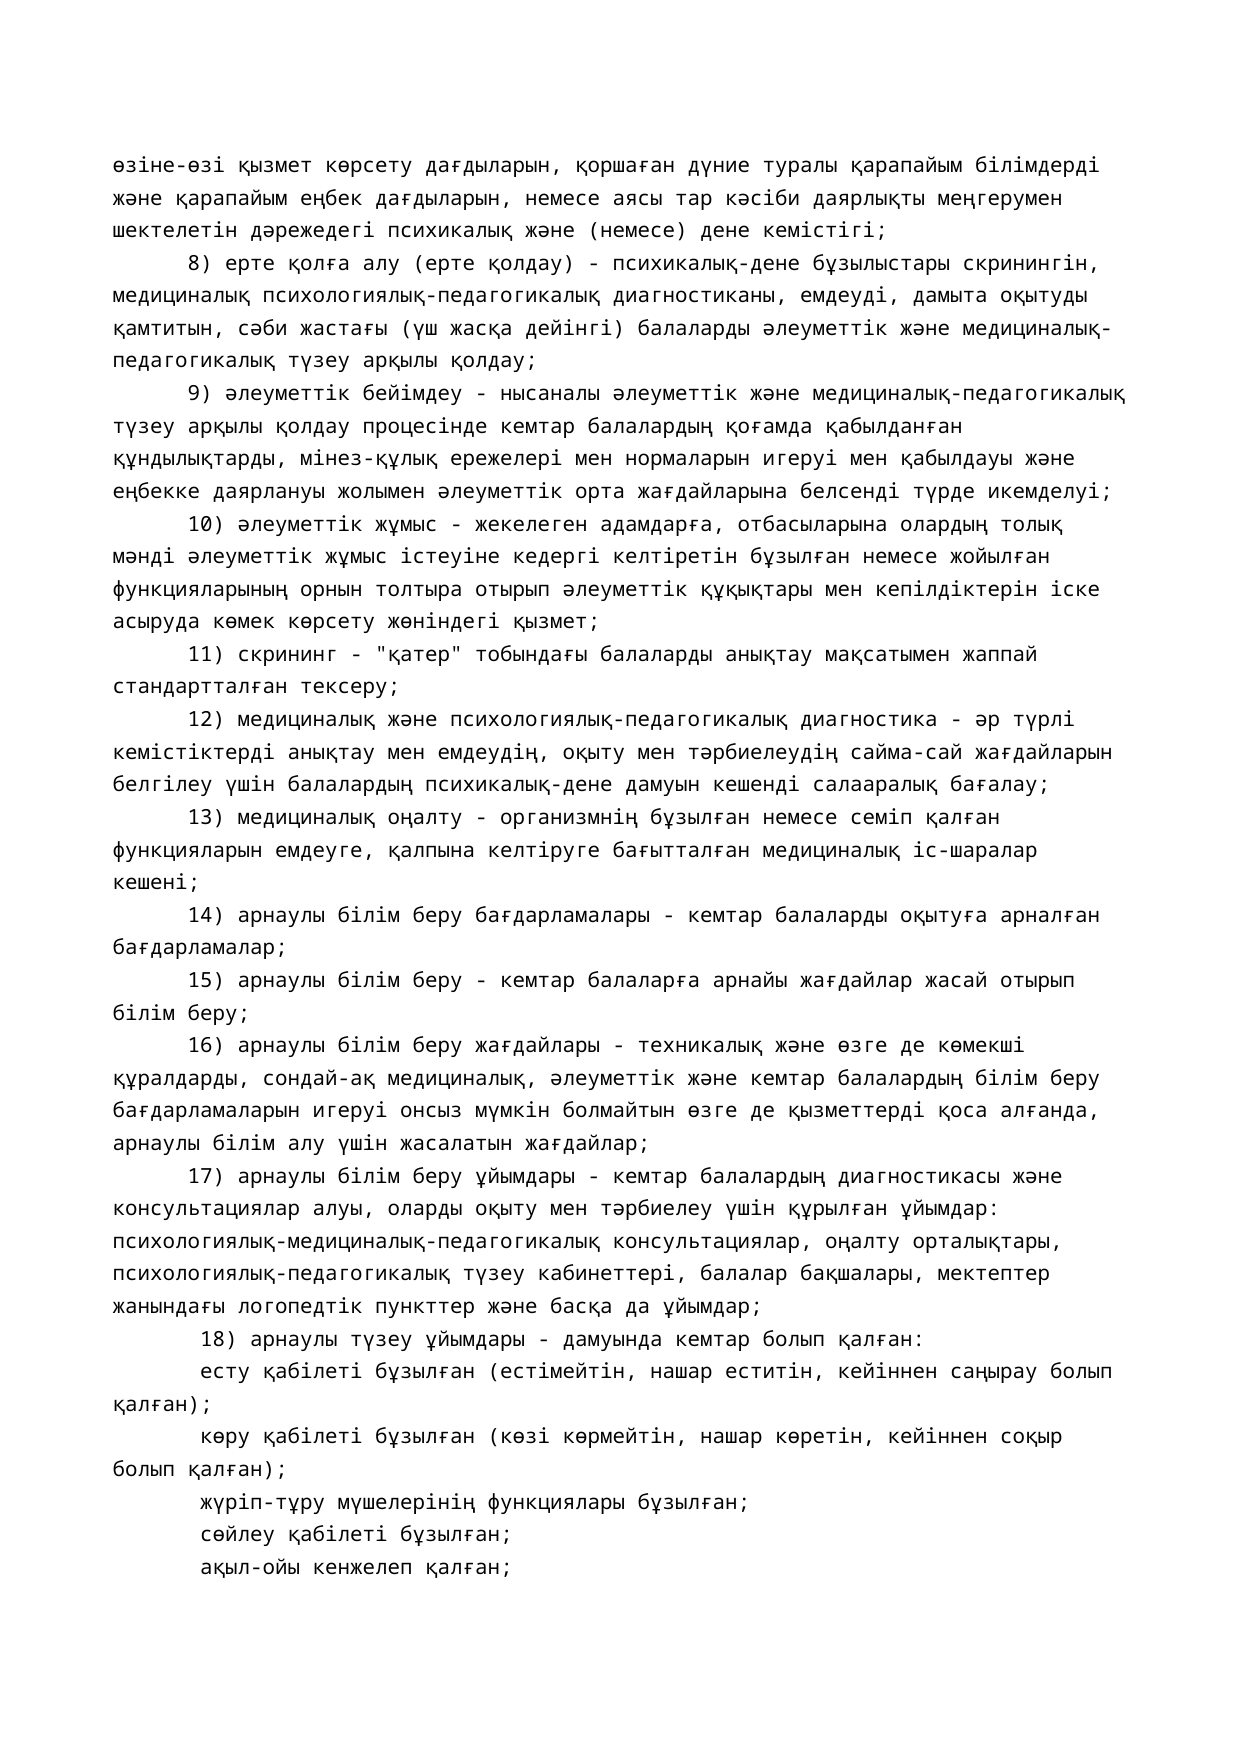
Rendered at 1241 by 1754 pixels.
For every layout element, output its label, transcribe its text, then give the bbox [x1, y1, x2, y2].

text 11) скрининг - "қатер" тобындағы балаларды анықтау мақсатымен жаппай стандартталған тексеру; [112, 639, 1128, 700]
text сөйлеу қабiлетi бұзылған; [112, 1519, 1128, 1548]
text 10) әлеуметтiк жұмыс - жекелеген адамдарға, отбасыларына олардың толық мәнді әлеуметтiк жұмыс істеуіне кедергі келтiретiн бұзылған немесе жойылған функцияларының орнын толтыра отырып әлеуметтiк құқықтары мен кепiлдiктерiн iске асыруда көмек көрсету жөнiндегi қызмет; [112, 509, 1128, 635]
text көру қабiлетi бұзылған (көзi көрмейтiн, нашар көретiн, кейiннен соқыр болып қалған); [112, 1422, 1128, 1483]
text 12) медициналық және психологиялық-педагогикалық диагностика - әр түрлi кемiстiктердi анықтау мен емдеудiң, оқыту мен тәрбиелеудiң сайма-сай жағдайларын белгiлеу үшiн балалардың психикалық-дене дамуын кешендi салааралық бағалау; [112, 704, 1128, 798]
text 8) ерте қолға алу (ерте қолдау) - психикалық-дене бұзылыстары скринингiн, медициналық психологиялық-педагогикалық диагностиканы, емдеудi, дамыта оқытуды қамтитын, сәби жастағы (үш жасқа дейiнгi) балаларды әлеуметтiк және медициналық-педагогикалық түзеу арқылы қолдау; [112, 248, 1128, 374]
text 16) арнаулы бiлiм беру жағдайлары - техникалық және өзге де көмекшi құралдарды, сондай-ақ медициналық, әлеуметтiк және кемтар балалардың бiлiм беру бағдарламаларын игеруi онсыз мүмкiн болмайтын өзге де қызметтердi қоса алғанда, арнаулы бiлiм алу үшiн жасалатын жағдайлар; [112, 1030, 1128, 1157]
text 15) арнаулы бiлiм беру - кемтар балаларға арнайы жағдайлар жасай отырып бiлiм беру; [112, 965, 1128, 1026]
text 18) арнаулы түзеу ұйымдары - дамуында кемтар болып қалған: [112, 1324, 1128, 1352]
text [112, 150, 1128, 244]
text есту қабiлетi бұзылған (естiмейтiн, нашар еститiн, кейiннен саңырау болып қалған); [112, 1356, 1128, 1417]
text 17) арнаулы бiлiм беру ұйымдары - кемтар балалардың диагностикасы және консультациялар алуы, оларды оқыту мен тәрбиелеу үшiн құрылған ұйымдар: психологиялық-медициналық-педагогикалық консультациялар, оңалту орталықтары, психологиялық-педагогикалық түзеу кабинеттерi, балалар бақшалары, мектептер жанындағы логопедтiк пункттер және басқа да ұйымдар; [112, 1161, 1128, 1319]
text 13) медициналық оңалту - организмнiң бұзылған немесе семiп қалған функцияларын емдеуге, қалпына келтiруге бағытталған медициналық iс-шаралар кешенi; [112, 802, 1128, 896]
text ақыл-ойы кенжелеп қалған; [112, 1552, 1128, 1580]
text 9) әлеуметтiк бейiмдеу - нысаналы әлеуметтiк және медициналық-педагогикалық түзеу арқылы қолдау процесiнде кемтар балалардың қоғамда қабылданған құндылықтарды, мiнез-құлық ережелерi мен нормаларын игеруi мен қабылдауы және еңбекке даярлануы жолымен әлеуметтiк орта жағдайларына белсендi түрде икемделуi; [112, 378, 1128, 504]
text жүрiп-тұру мүшелерiнiң функциялары бұзылған; [112, 1487, 1128, 1515]
text 14) арнаулы бiлiм беру бағдарламалары - кемтар балаларды оқытуға арналған бағдарламалар; [112, 900, 1128, 961]
